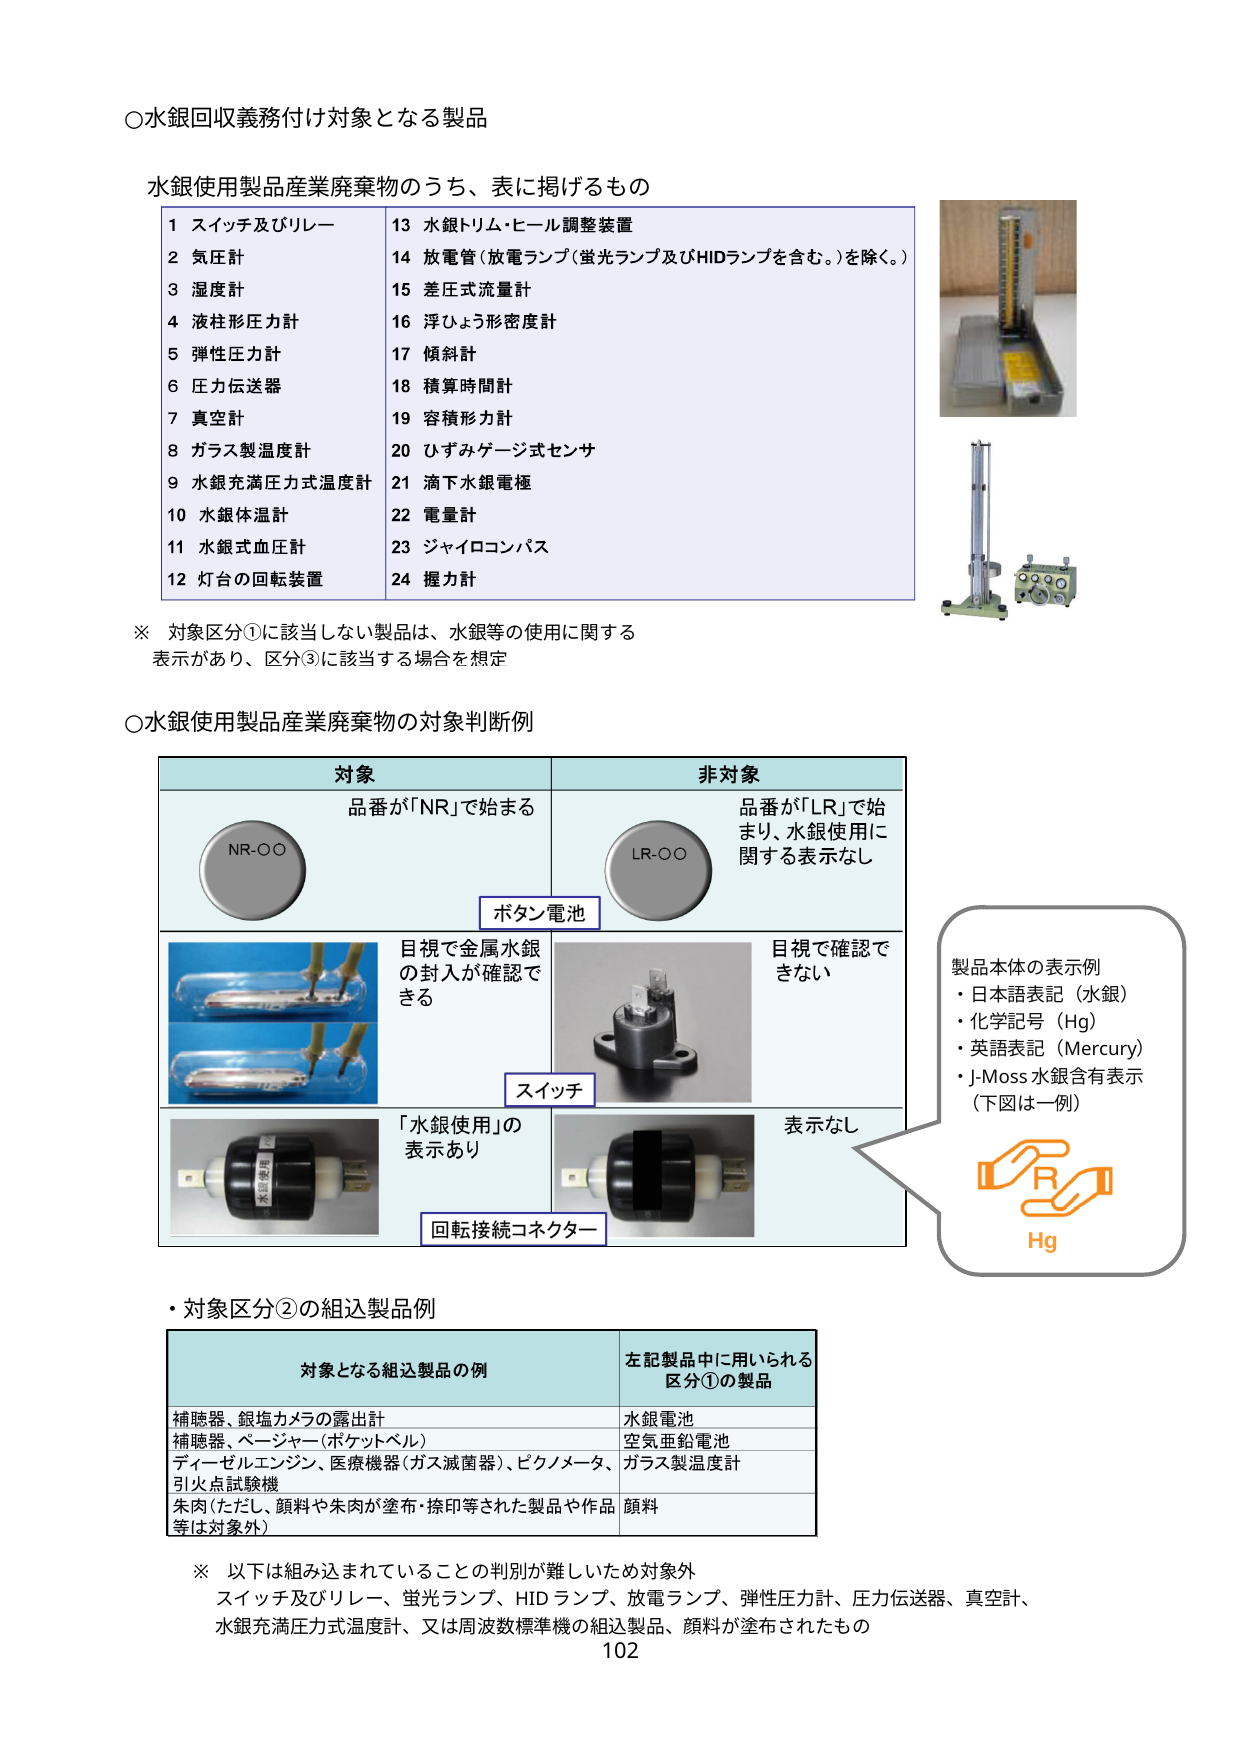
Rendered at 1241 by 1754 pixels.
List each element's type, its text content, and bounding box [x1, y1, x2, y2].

picture [168, 1330, 818, 1547]
picture [973, 1131, 1119, 1236]
picture [159, 758, 902, 1246]
picture [161, 206, 916, 601]
text 水銀使用製品産業廃棄物のうち、表に掲げるもの [103, 165, 1122, 203]
text ○水銀使用製品産業廃棄物の対象判断例 [118, 700, 1122, 738]
picture [168, 1331, 815, 1535]
text ・対象区分②の組込製品例 [103, 1288, 1122, 1325]
text ○水銀回収義務付け対象となる製品 [118, 96, 1122, 134]
